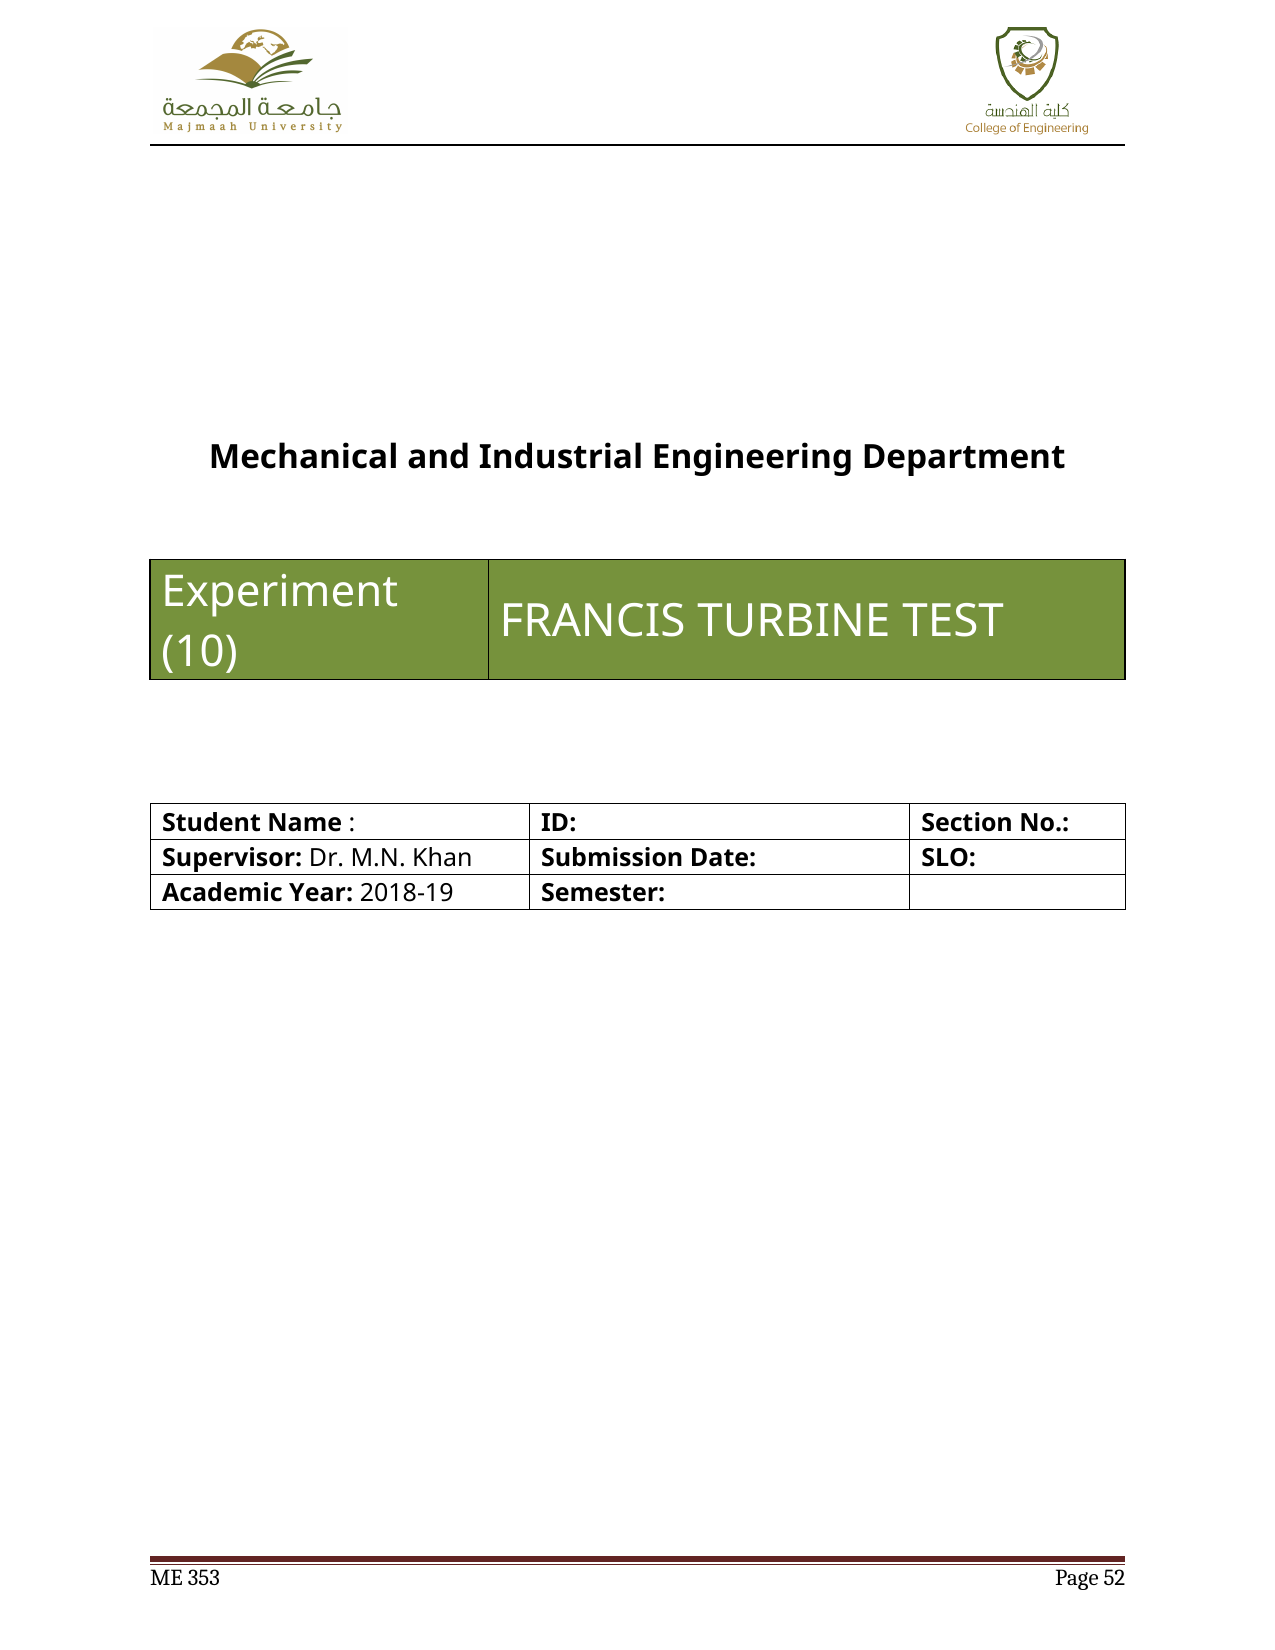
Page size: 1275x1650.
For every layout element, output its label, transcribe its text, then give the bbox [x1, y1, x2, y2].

table_cell Semester: [530, 875, 909, 909]
table_cell Supervisor: Dr. M.N. Khan [151, 840, 529, 873]
table_header ID: [530, 804, 909, 838]
table_header Experiment (10) [151, 560, 488, 679]
picture [965, 27, 1089, 135]
table_cell Submission Date: [530, 840, 909, 873]
table_cell Academic Year: 2018-19 [151, 875, 529, 909]
table_cell SLO: [910, 840, 1125, 873]
picture [153, 27, 348, 134]
text Mechanical and Industrial Engineering Department [150, 432, 1125, 478]
table_header Student Name : [151, 804, 529, 838]
table_header FRANCIS TURBINE TEST [489, 560, 1124, 679]
table_cell [910, 875, 1125, 909]
table_header Section No.: [910, 804, 1125, 838]
